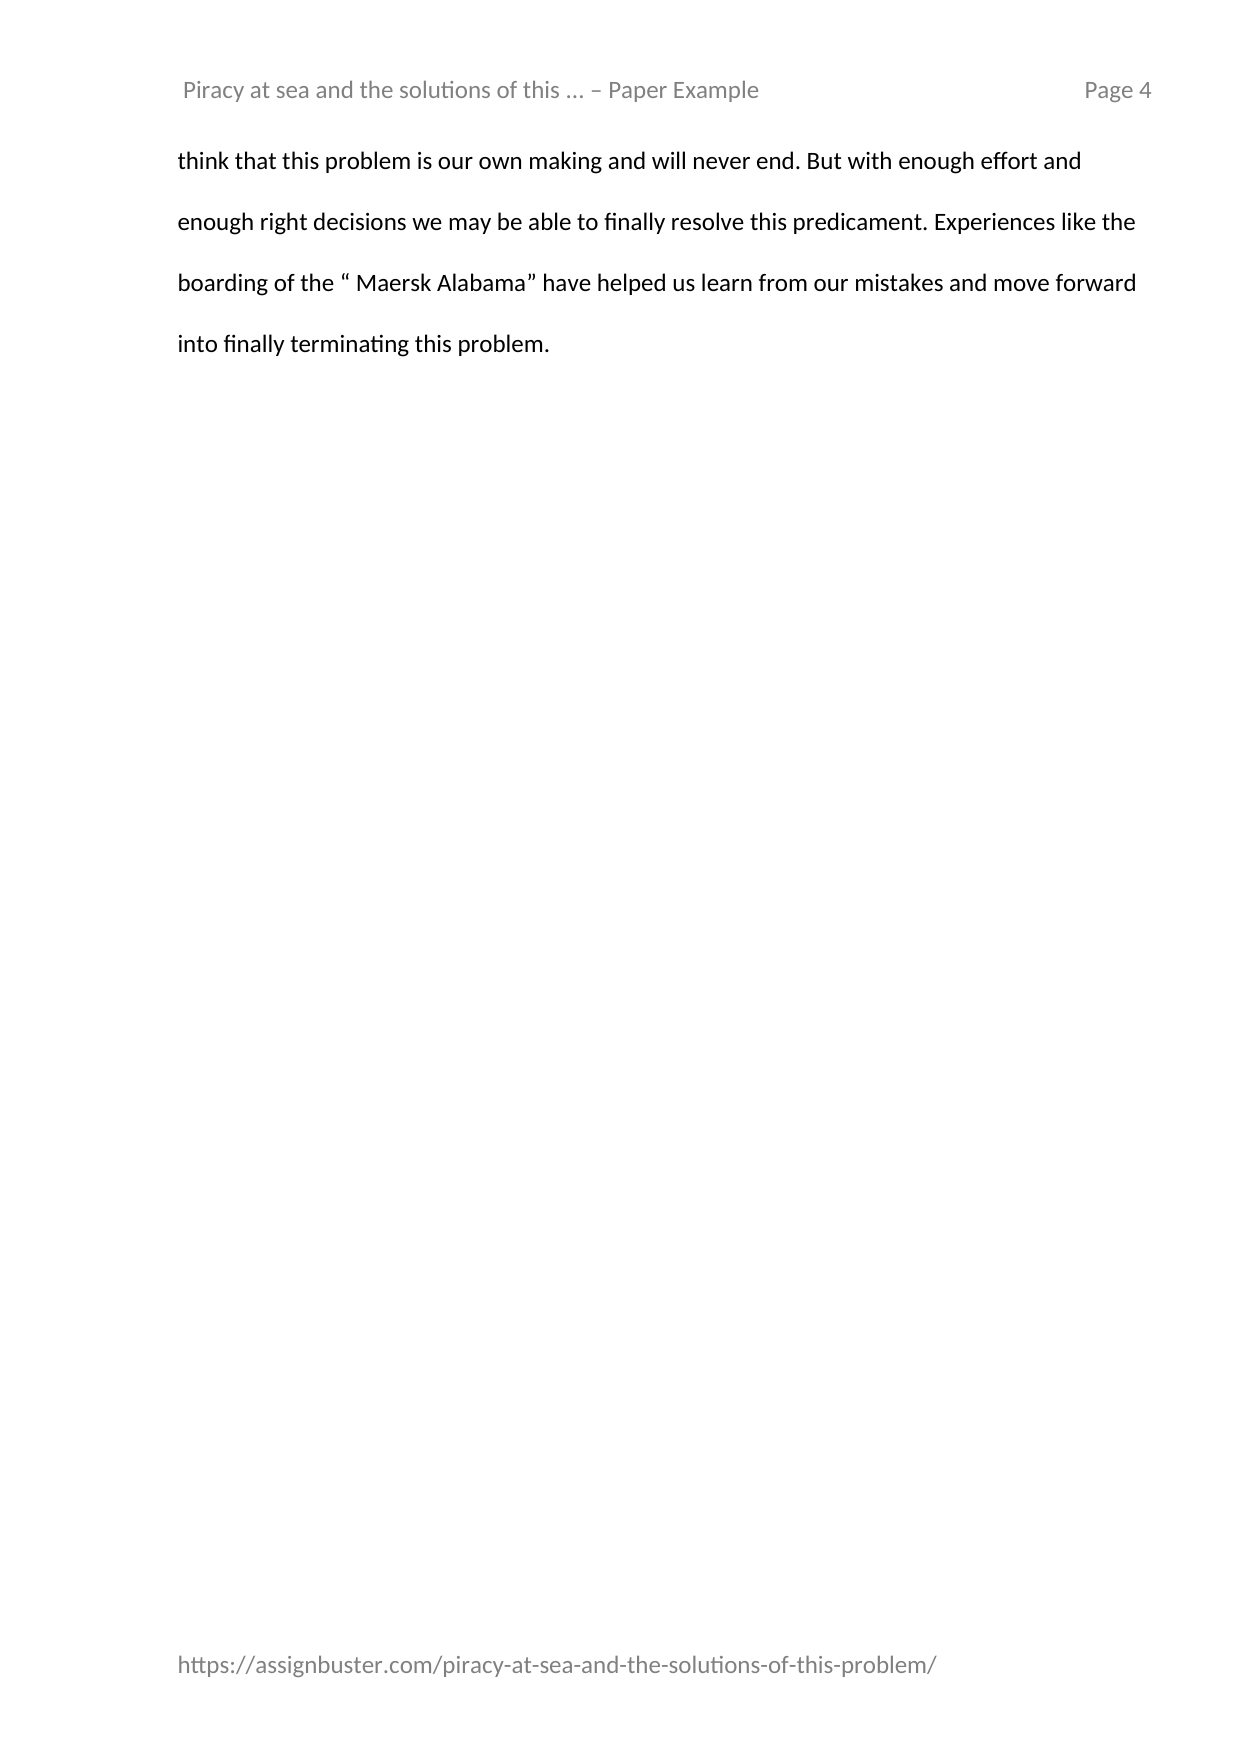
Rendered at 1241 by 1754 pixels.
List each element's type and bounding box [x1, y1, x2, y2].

text [177, 145, 1152, 359]
